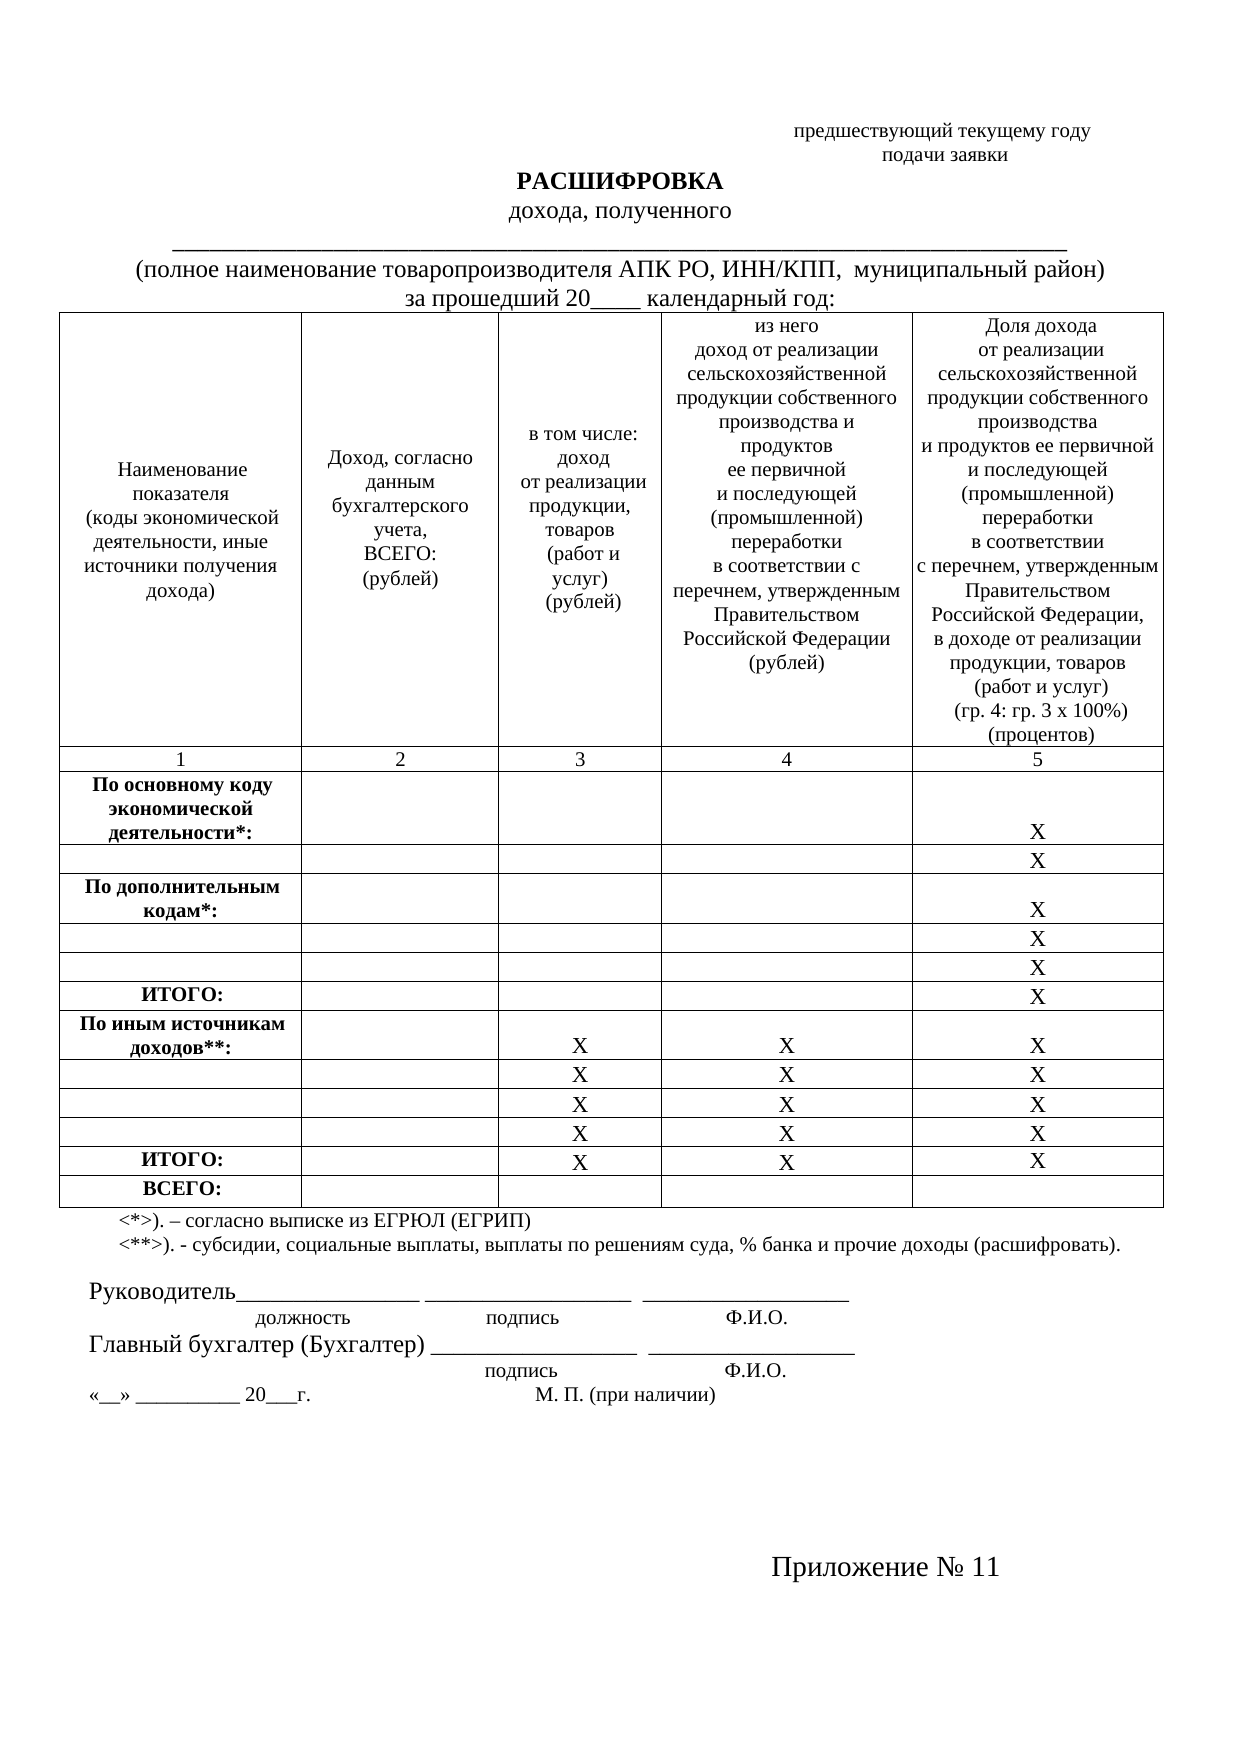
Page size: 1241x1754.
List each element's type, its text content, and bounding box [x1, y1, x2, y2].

table_cell [662, 924, 912, 952]
table_cell Х [662, 1011, 912, 1059]
table_cell Х [499, 1147, 661, 1175]
table_cell [302, 1118, 498, 1146]
table_cell ИТОГО: [60, 1147, 301, 1175]
table_cell [302, 1089, 498, 1117]
table_cell Х [913, 874, 1163, 922]
table_cell Х [662, 1089, 912, 1117]
table_cell Х [499, 1060, 661, 1088]
table_header в том числе: доход от реализации продукции, товаров (работ и услуг) (рублей) [499, 313, 661, 746]
table_header Наименование показателя (коды экономической деятельности, иные источники получения дохода) [60, 313, 301, 746]
table_cell Х [662, 1060, 912, 1088]
table_cell Х [913, 1147, 1163, 1175]
table_cell Х [913, 1118, 1163, 1146]
table_cell Х [913, 1011, 1163, 1059]
table_cell [662, 1176, 912, 1207]
table_header Доход, согласно данным бухгалтерского учета, ВСЕГО: (рублей) [302, 313, 498, 746]
table_cell [662, 982, 912, 1010]
table_cell [60, 1089, 301, 1117]
table_cell Х [913, 982, 1163, 1010]
table_header Доля дохода от реализации сельскохозяйственной продукции собственного производства и продуктов ее первичной и последующей (промышленной) переработки в соответствии с перечнем, утвержденным Правительством Российской Федерации, в доходе от реализации продукции, товаров (работ и услуг) (гр. 4: гр. 3 х 100%) (процентов) [913, 313, 1163, 746]
table_cell Х [913, 924, 1163, 952]
table_cell [913, 1176, 1163, 1207]
table_cell 3 [499, 747, 661, 771]
table_cell [302, 1011, 498, 1059]
table_cell [499, 845, 661, 873]
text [738, 118, 1152, 166]
table_cell [302, 924, 498, 952]
table_cell Х [499, 1011, 661, 1059]
table_cell Х [913, 772, 1163, 844]
table_cell [302, 1060, 498, 1088]
text подпись Ф.И.О. [89, 1358, 1152, 1382]
table_cell ВСЕГО: [60, 1176, 301, 1207]
table_cell [302, 772, 498, 844]
table_cell [499, 874, 661, 922]
table_cell [662, 845, 912, 873]
table_cell [302, 953, 498, 981]
table_cell По дополнительным кодам*: [60, 874, 301, 922]
table_cell Х [913, 953, 1163, 981]
table_cell [499, 953, 661, 981]
table_cell [499, 772, 661, 844]
text Главный бухгалтер (Бухгалтер) __________________ __________________ [89, 1329, 1152, 1358]
table_cell По основному коду экономической деятельности*: [60, 772, 301, 844]
table_cell 2 [302, 747, 498, 771]
table_cell ИТОГО: [60, 982, 301, 1010]
table_cell 5 [913, 747, 1163, 771]
table_cell [302, 874, 498, 922]
text «__» __________ 20___г. М. П. (при наличии) [89, 1382, 1152, 1406]
text Приложение № 11 [620, 1549, 1152, 1583]
table_cell Х [913, 1089, 1163, 1117]
table_cell [662, 874, 912, 922]
table_cell [499, 924, 661, 952]
table_cell [302, 982, 498, 1010]
text РАСШИФРОВКА [89, 166, 1152, 195]
table_header из него доход от реализации сельскохозяйственной продукции собственного производства и продуктов ее первичной и последующей (промышленной) переработки в соответствии с перечнем, утвержденным Правительством Российской Федерации (рублей) [662, 313, 912, 746]
text <**>). - субсидии, социальные выплаты, выплаты по решениям суда, % банка и прочие доходы (расшифровать). [89, 1232, 1152, 1256]
table_cell Х [499, 1089, 661, 1117]
table_cell [60, 1060, 301, 1088]
text за прошедший 20____ календарный год: [89, 283, 1152, 312]
table_cell [60, 1118, 301, 1146]
table_cell 1 [60, 747, 301, 771]
table_cell По иным источникам доходов**: [60, 1011, 301, 1059]
table_cell [60, 953, 301, 981]
text дохода, полученного ________________________________________________________________________ [89, 195, 1152, 254]
table_cell Х [662, 1118, 912, 1146]
table_cell [662, 953, 912, 981]
table_cell Х [499, 1118, 661, 1146]
table_cell [499, 982, 661, 1010]
table_cell [302, 1176, 498, 1207]
table_cell Х [662, 1147, 912, 1175]
text (полное наименование товаропроизводителя АПК РО, ИНН/КПП, муниципальный район) [89, 254, 1152, 283]
table_cell [60, 845, 301, 873]
table_cell [662, 772, 912, 844]
table_cell [302, 845, 498, 873]
table_cell [302, 1147, 498, 1175]
text должность подпись Ф.И.О. [89, 1305, 1152, 1329]
table_cell Х [913, 1060, 1163, 1088]
table_cell Х [913, 845, 1163, 873]
text <*>). – согласно выписке из ЕГРЮЛ (ЕГРИП) [89, 1208, 1152, 1232]
text Руководитель________________ __________________ __________________ [89, 1276, 1152, 1305]
table_cell [499, 1176, 661, 1207]
table_cell 4 [662, 747, 912, 771]
table_cell [60, 924, 301, 952]
